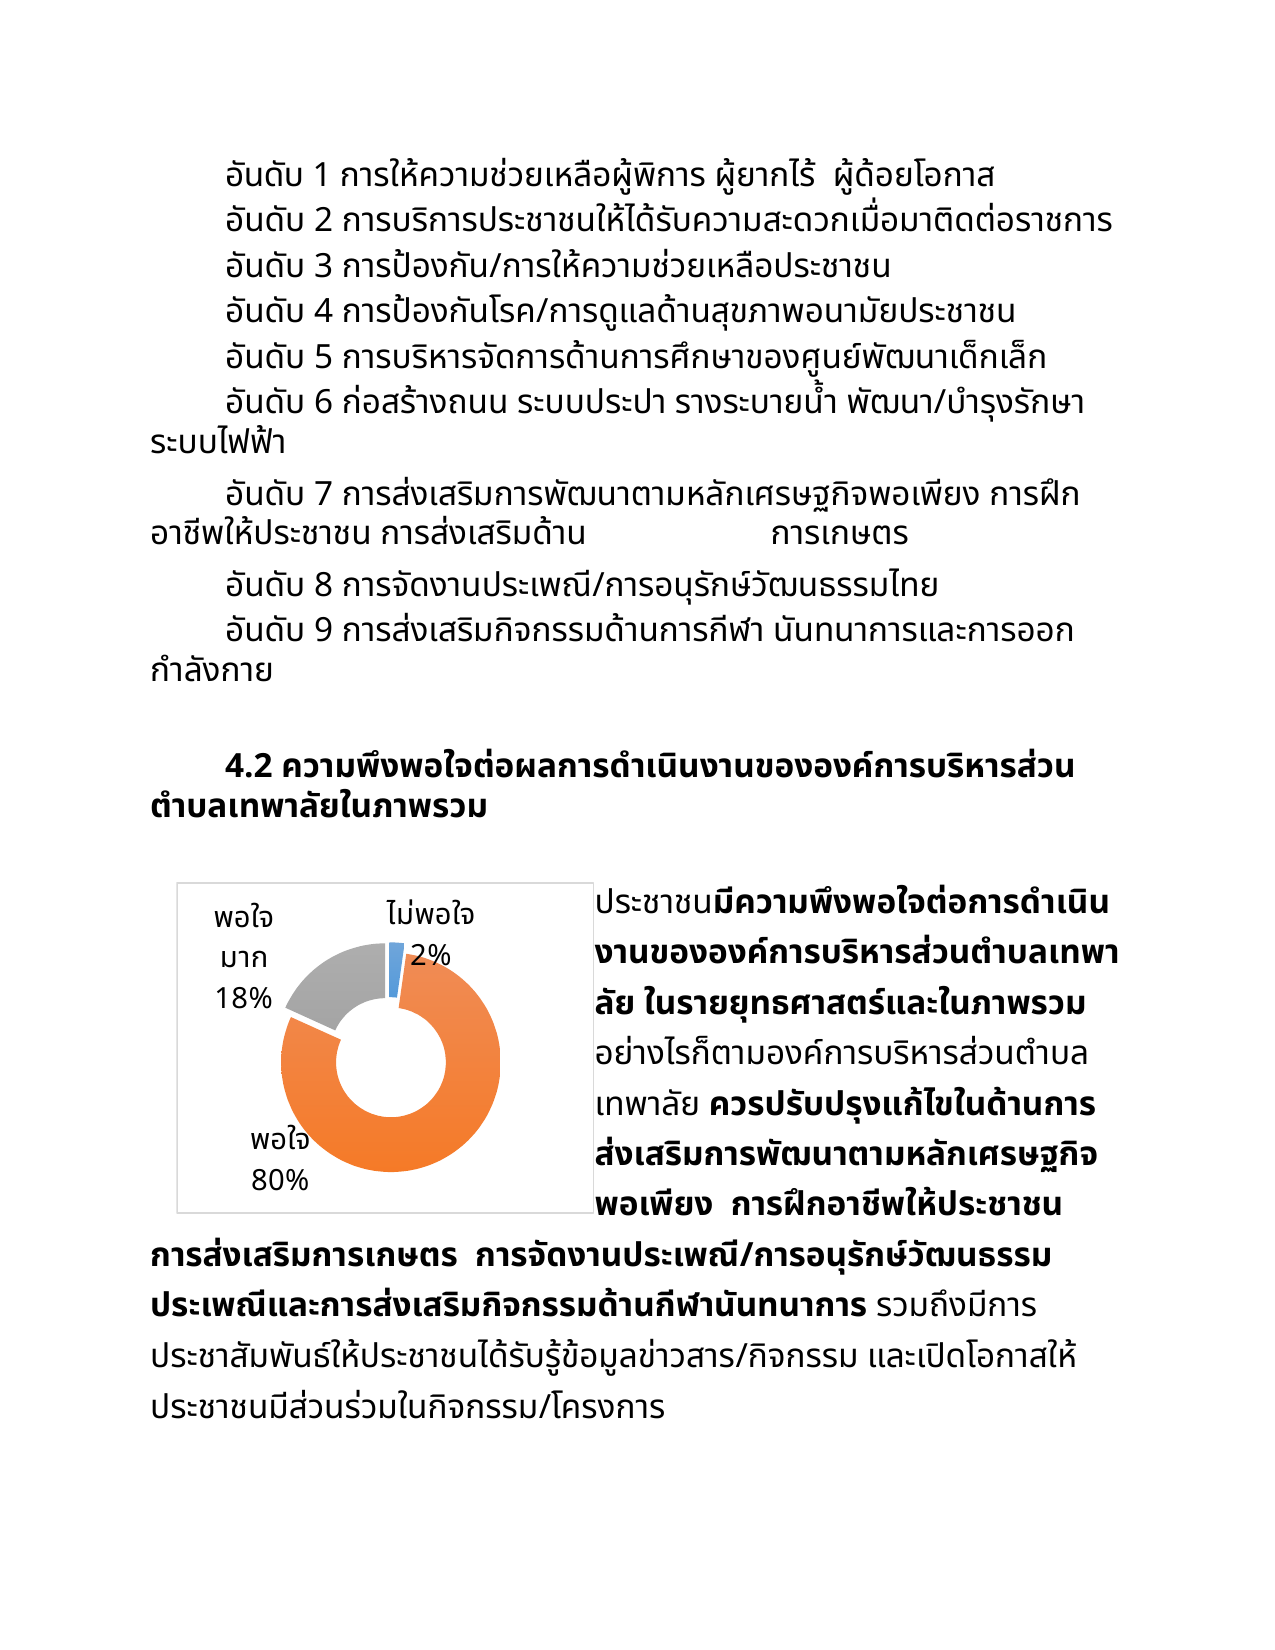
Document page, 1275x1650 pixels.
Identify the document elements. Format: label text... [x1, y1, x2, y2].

text อันดับ 5 การบริหารจัดการด้านการศึกษาของศูนย์พัฒนาเด็กเล็ก [150, 332, 1125, 378]
text อันดับ 2 การบริการประชาชนให้ได้รับความสะดวกเมื่อมาติดต่อราชการ [150, 196, 1125, 241]
text ประชาชนมีความพึงพอใจต่อการดำเนินงานขององค์การบริหารส่วนตำบลเทพาลัย ในรายยุทธศาสตร์และในภาพรวม อย่างไรก็ตามองค์การบริหารส่วนตำบลเทพาลัย ควรปรับปรุงแก้ไขในด้านการส่งเสริมการพัฒนาตามหลักเศรษฐกิจพอเพียง การฝึกอาชีพให้ประชาชน การส่งเสริมการเกษตร การจัดงานประเพณี/การอนุรักษ์วัฒนธรรมประเพณีและการส่งเสริมกิจกรรมด้านกีฬานันทนาการ รวมถึงมีการประชาสัมพันธ์ให้ประชาชนได้รับรู้ข้อมูลข่าวสาร/กิจกรรม และเปิดโอกาสให้ประชาชนมีส่วนร่วมในกิจกรรม/โครงการ [150, 878, 1125, 1433]
text 4.2 ความพึงพอใจต่อผลการดำเนินงานขององค์การบริหารส่วนตำบลเทพาลัยในภาพรวม [150, 742, 1125, 832]
text อันดับ 6 ก่อสร้างถนน ระบบประปา รางระบายน้ำ พัฒนา/บำรุงรักษาระบบไฟฟ้า [150, 378, 1125, 468]
text อันดับ 8 การจัดงานประเพณี/การอนุรักษ์วัฒนธรรมไทย [150, 560, 1125, 605]
text อันดับ 9 การส่งเสริมกิจกรรมด้านการกีฬา นันทนาการและการออกกำลังกาย [150, 605, 1125, 696]
text อันดับ 3 การป้องกัน/การให้ความช่วยเหลือประชาชน [150, 241, 1125, 287]
text อันดับ 1 การให้ความช่วยเหลือผู้พิการ ผู้ยากไร้ ผู้ด้อยโอกาส [150, 150, 1125, 196]
text อันดับ 4 การป้องกันโรค/การดูแลด้านสุขภาพอนามัยประชาชน [150, 287, 1125, 332]
text อันดับ 7 การส่งเสริมการพัฒนาตามหลักเศรษฐกิจพอเพียง การฝึกอาชีพให้ประชาชน การส่งเสริมด้าน การเกษตร [150, 468, 1125, 560]
